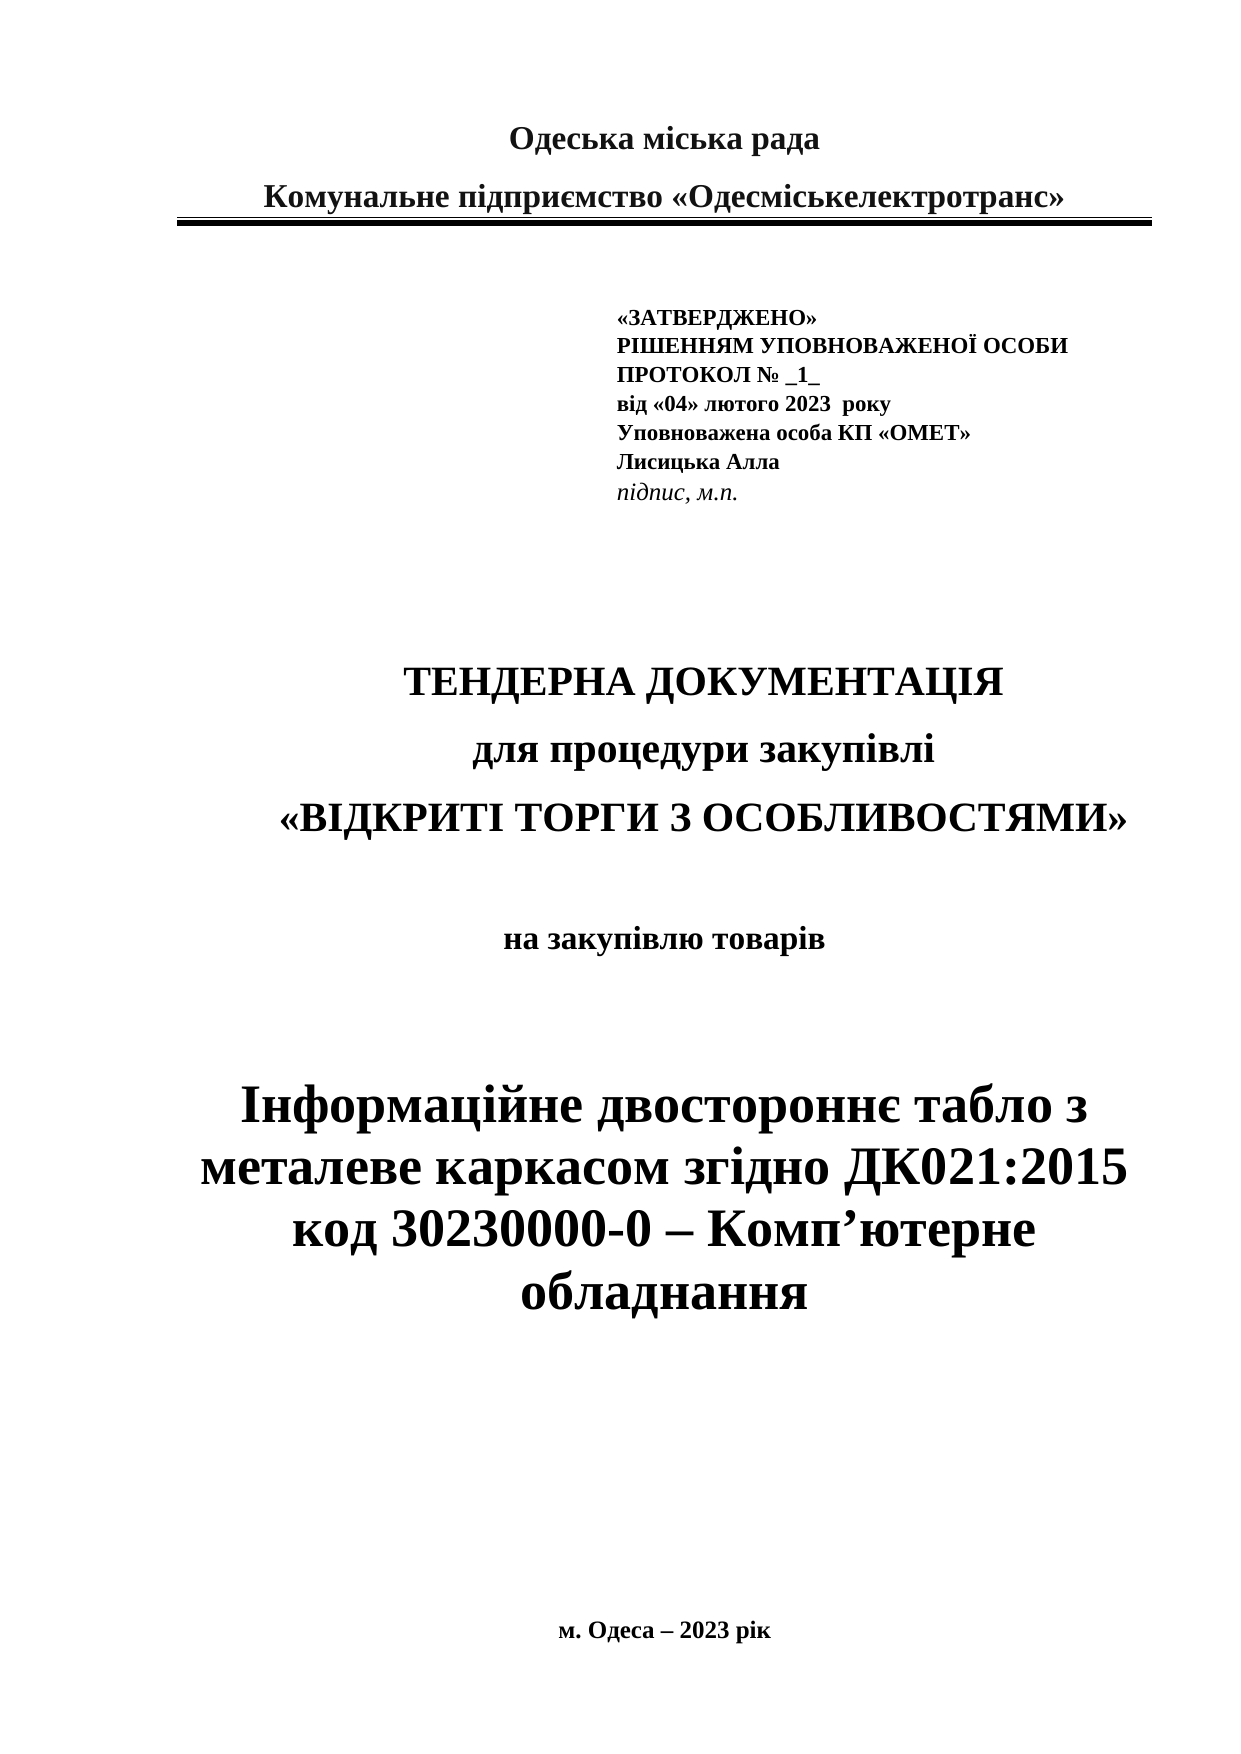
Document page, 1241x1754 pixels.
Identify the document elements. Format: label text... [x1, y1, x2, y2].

table_cell РІШЕННЯМ УПОВНОВАЖЕНОЇ ОСОБИ [605, 333, 1226, 361]
text Одеська міська рада [177, 118, 1152, 156]
text Інформаційне двостороннє табло з металеве каркасом згідно ДК021:2015 код 30230000-0 – Комп’ютерне обладнання [177, 1072, 1152, 1321]
table_header ТЕНДЕРНА ДОКУМЕНТАЦІЯ [166, 656, 1240, 723]
table_cell для процедури закупівлі «ВІДКРИТІ ТОРГИ З ОСОБЛИВОСТЯМИ» [166, 724, 1240, 860]
text Комунальне підприємство «Одесміськелектротранс» [177, 176, 1152, 217]
table_cell від «04» лютого 2023 року Уповноважена особа КП «ОМЕТ» Лисицька Алла підпис, м.п. [605, 390, 1226, 509]
text м. Одеса – 2023 рік [177, 1615, 1152, 1643]
table_header «ЗАТВЕРДЖЕНО» [605, 246, 1226, 332]
text на закупівлю товарів [177, 918, 1152, 956]
table_cell ПРОТОКОЛ № _1_ [605, 361, 1226, 390]
